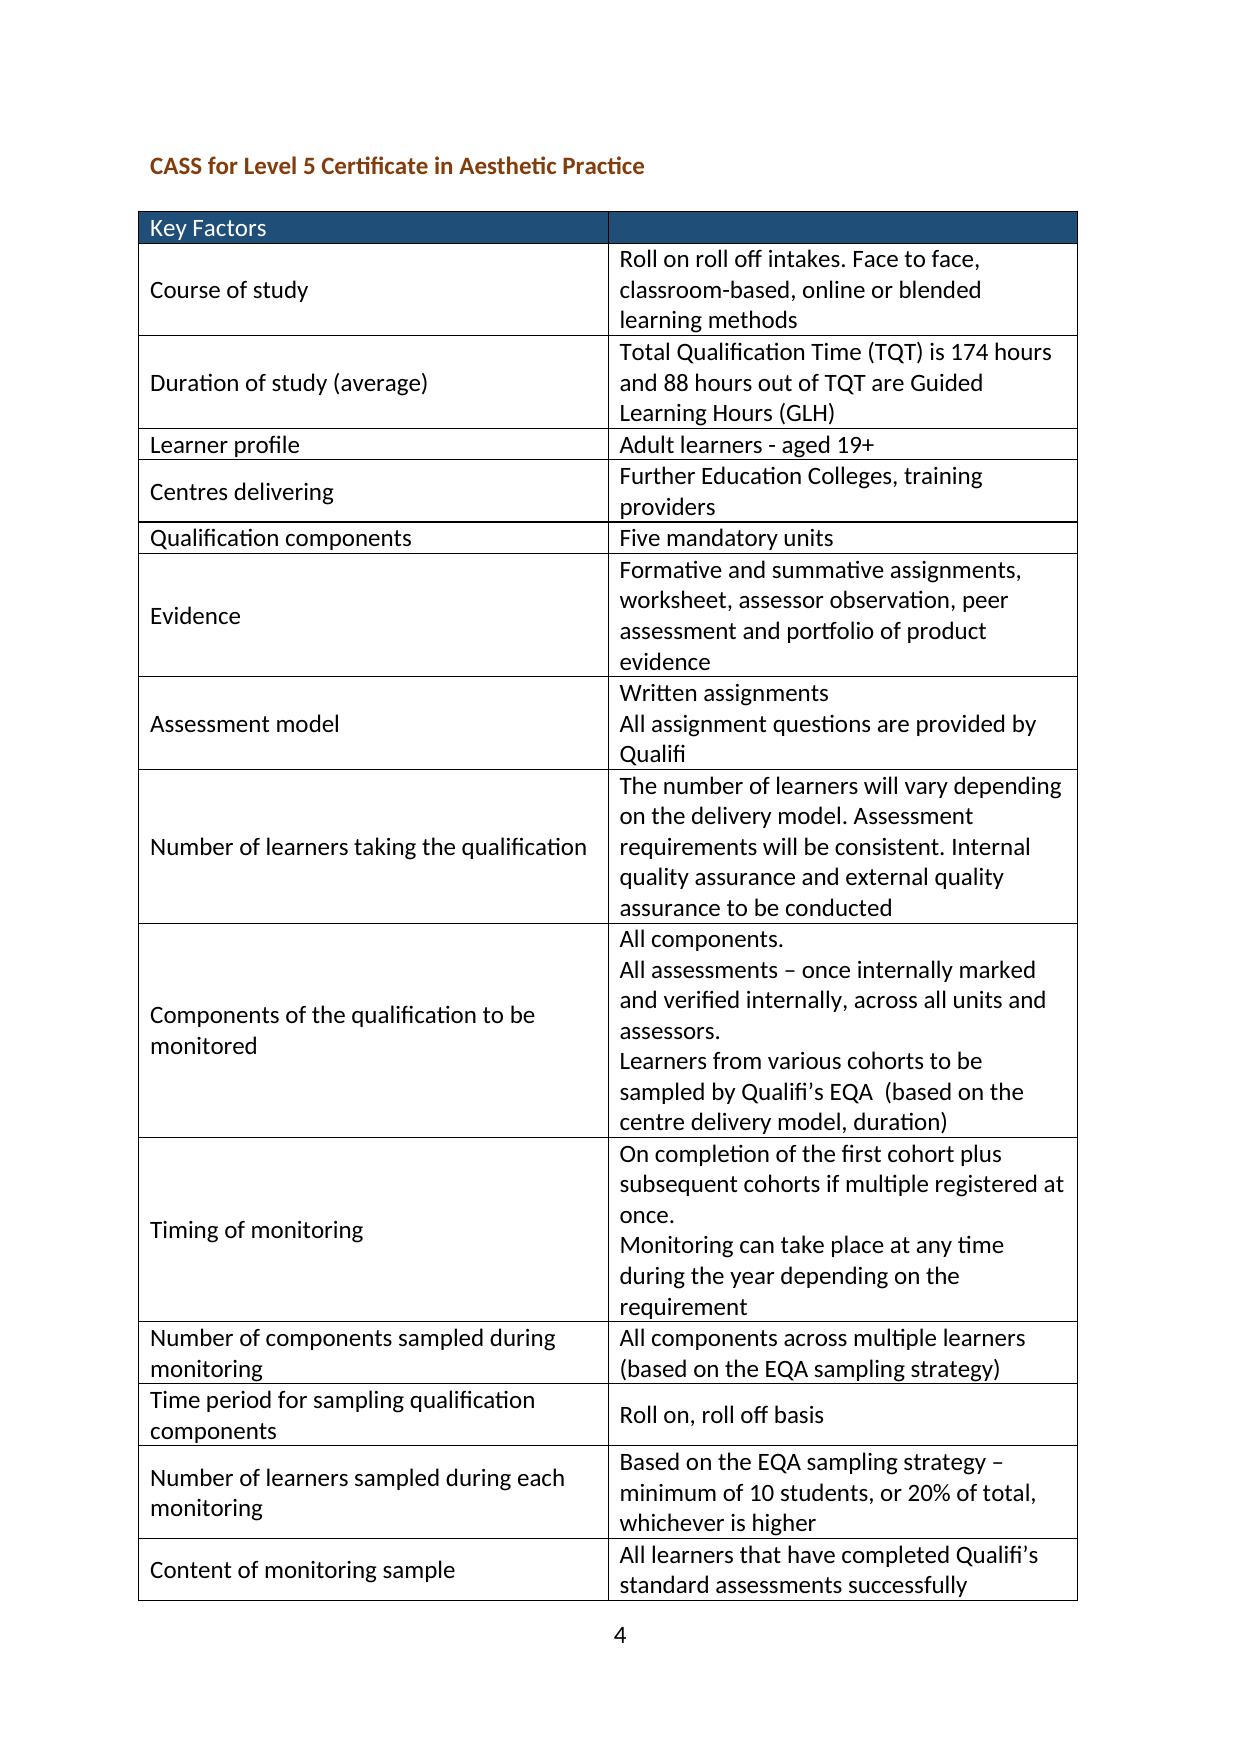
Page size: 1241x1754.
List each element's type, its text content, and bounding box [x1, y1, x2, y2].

table_cell All components across multiple learners (based on the EQA sampling strategy) [609, 1322, 1077, 1383]
table_cell Time period for sampling qualification components [139, 1384, 608, 1445]
table_cell Content of monitoring sample [139, 1539, 608, 1600]
table_cell Total Qualification Time (TQT) is 174 hours and 88 hours out of TQT are Guided Learning Hours (GLH) [609, 336, 1077, 428]
table_cell Components of the qualification to be monitored [139, 924, 608, 1137]
table_cell Written assignments All assignment questions are provided by Qualifi [609, 677, 1077, 769]
table_cell Number of components sampled during monitoring [139, 1322, 608, 1383]
table_cell Roll on roll off intakes. Face to face, classroom-based, online or blended learning methods [609, 244, 1077, 335]
table_header [609, 212, 1077, 243]
subtitle CASS for Level 5 Certificate in Aesthetic Practice [150, 150, 1090, 181]
table_cell Adult learners - aged 19+ [609, 429, 1077, 459]
table_cell Evidence [139, 554, 608, 676]
table_cell Learner profile [139, 429, 608, 459]
table_cell All components. All assessments – once internally marked and verified internally, across all units and assessors. Learners from various cohorts to be sampled by Qualifi’s EQA (based on the centre delivery model, duration) [609, 924, 1077, 1137]
table_cell Course of study [139, 244, 608, 335]
table_cell Duration of study (average) [139, 336, 608, 428]
table_cell Centres delivering [139, 460, 608, 521]
table_cell Further Education Colleges, training providers [609, 460, 1077, 521]
table_cell Formative and summative assignments, worksheet, assessor observation, peer assessment and portfolio of product evidence [609, 554, 1077, 676]
table_cell Roll on, roll off basis [609, 1384, 1077, 1445]
table_cell On completion of the first cohort plus subsequent cohorts if multiple registered at once. Monitoring can take place at any time during the year depending on the requirement [609, 1138, 1077, 1321]
table_cell Based on the EQA sampling strategy – minimum of 10 students, or 20% of total, whichever is higher [609, 1446, 1077, 1538]
table_cell Five mandatory units [609, 523, 1077, 553]
table_cell Assessment model [139, 677, 608, 769]
table_cell The number of learners will vary depending on the delivery model. Assessment requirements will be consistent. Internal quality assurance and external quality assurance to be conducted [609, 770, 1077, 922]
table_cell Number of learners taking the qualification [139, 770, 608, 922]
table_cell Number of learners sampled during each monitoring [139, 1446, 608, 1538]
table_cell Timing of monitoring [139, 1138, 608, 1321]
table_cell Qualification components [139, 523, 608, 553]
table_header Key Factors [139, 212, 608, 243]
table_cell All learners that have completed Qualifi’s standard assessments successfully [609, 1539, 1077, 1600]
